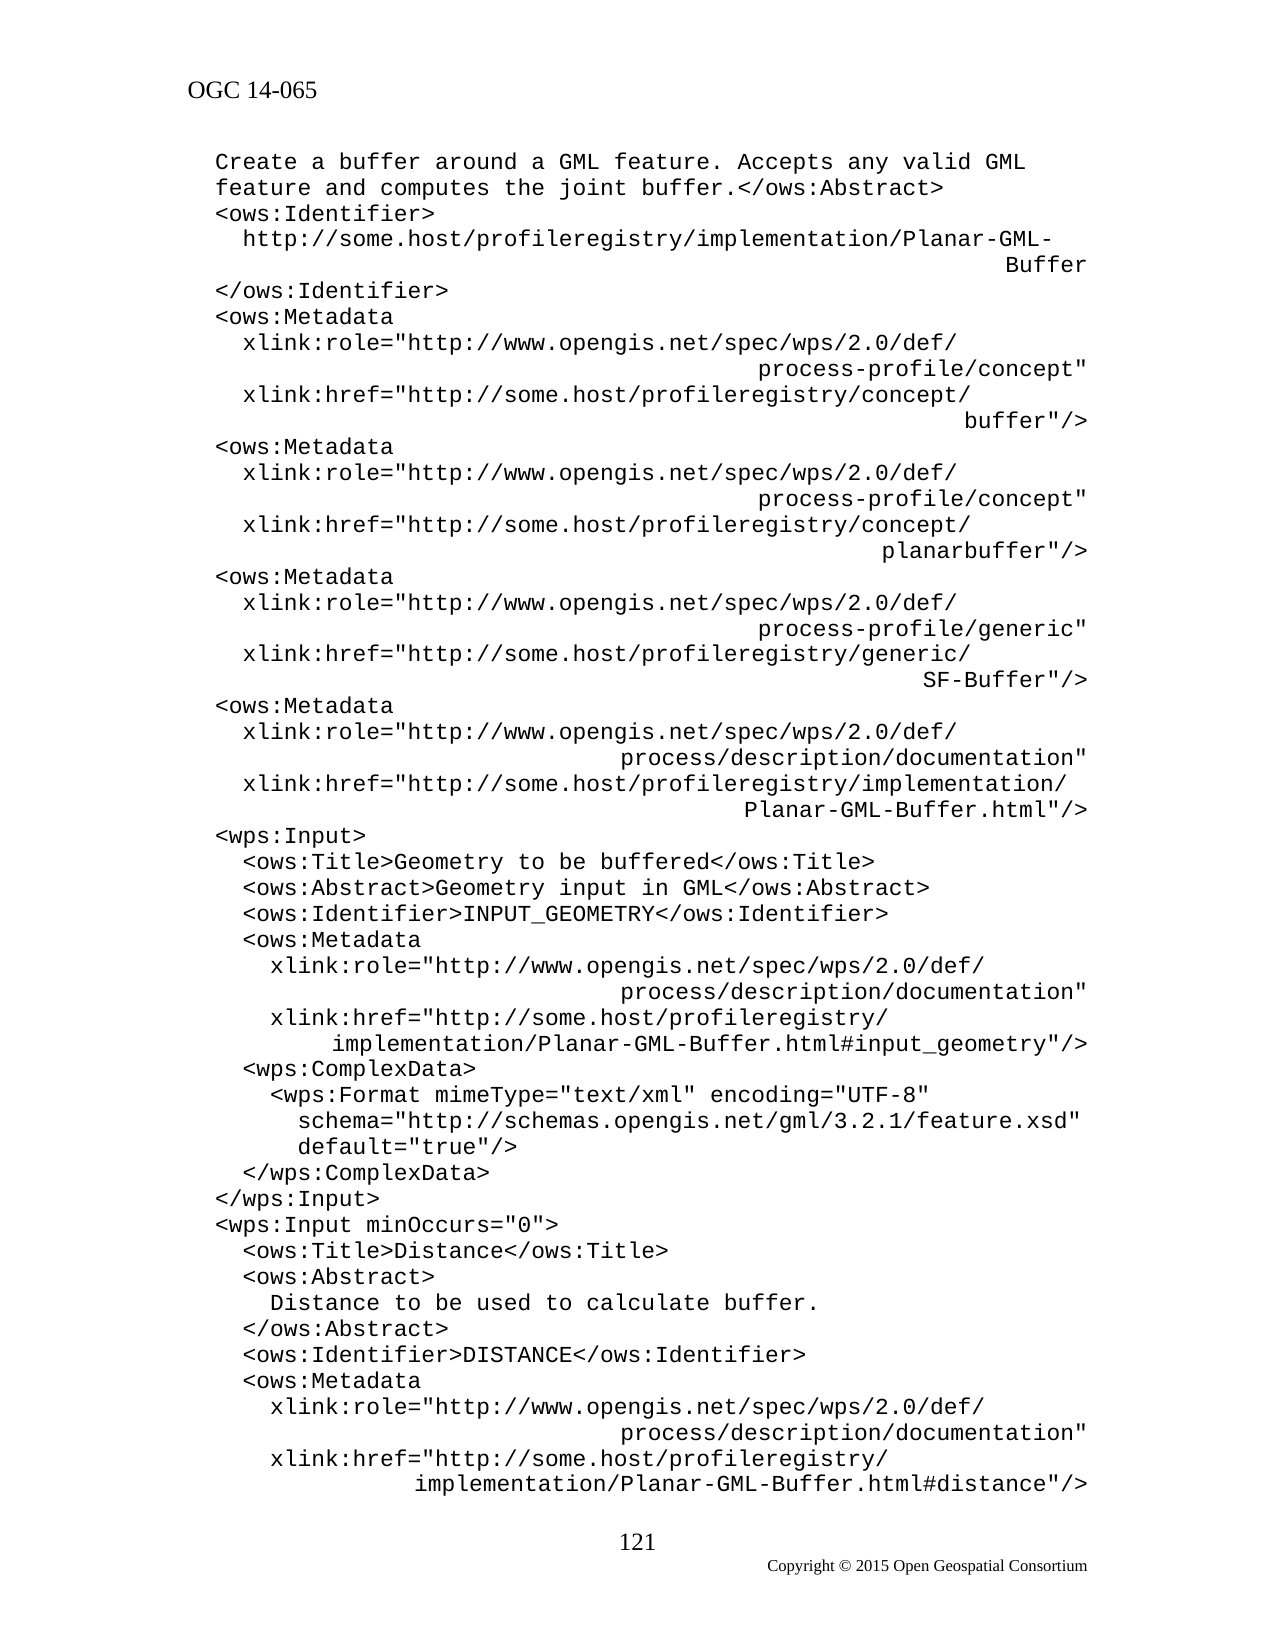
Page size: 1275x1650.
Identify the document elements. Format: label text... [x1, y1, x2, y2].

text Planar-GML-Buffer.html"/> [187, 798, 1087, 824]
text xlink:role="http://www.opengis.net/spec/wps/2.0/def/ [187, 1395, 1087, 1421]
text feature and computes the joint buffer.</ows:Abstract> [187, 176, 1087, 202]
text xlink:href="http://some.host/profileregistry/ [187, 1447, 1087, 1473]
text <ows:Metadata [187, 928, 1087, 954]
text <wps:Format mimeType="text/xml" encoding="UTF-8" [187, 1084, 1087, 1110]
text <ows:Identifier>DISTANCE</ows:Identifier> [187, 1343, 1087, 1369]
text process-profile/generic" [187, 617, 1087, 643]
text <wps:Input> [187, 824, 1087, 850]
text </wps:Input> [187, 1187, 1087, 1213]
text http://some.host/profileregistry/implementation/Planar-GML- [187, 228, 1087, 254]
text xlink:role="http://www.opengis.net/spec/wps/2.0/def/ [187, 461, 1087, 487]
text schema="http://schemas.opengis.net/gml/3.2.1/feature.xsd" [187, 1110, 1087, 1136]
text xlink:href="http://some.host/profileregistry/generic/ [187, 643, 1087, 669]
text SF-Buffer"/> [187, 669, 1087, 695]
text <ows:Title>Distance</ows:Title> [187, 1239, 1087, 1265]
text <wps:ComplexData> [187, 1058, 1087, 1084]
text <ows:Metadata [187, 565, 1087, 591]
text xlink:href="http://some.host/profileregistry/concept/ [187, 383, 1087, 409]
text xlink:role="http://www.opengis.net/spec/wps/2.0/def/ [187, 954, 1087, 980]
text Buffer [187, 254, 1087, 280]
text xlink:role="http://www.opengis.net/spec/wps/2.0/def/ [187, 591, 1087, 617]
text <ows:Title>Geometry to be buffered</ows:Title> [187, 850, 1087, 876]
text planarbuffer"/> [187, 539, 1087, 565]
text process/description/documentation" [187, 747, 1087, 772]
text Create a buffer around a GML feature. Accepts any valid GML [187, 150, 1087, 176]
text <ows:Metadata [187, 435, 1087, 461]
text </ows:Identifier> [187, 280, 1087, 306]
text xlink:href="http://some.host/profileregistry/concept/ [187, 513, 1087, 539]
text process/description/documentation" [187, 980, 1087, 1006]
text xlink:href="http://some.host/profileregistry/ [187, 1006, 1087, 1032]
text <ows:Metadata [187, 695, 1087, 721]
text <wps:Input minOccurs="0"> [187, 1213, 1087, 1239]
text xlink:role="http://www.opengis.net/spec/wps/2.0/def/ [187, 332, 1087, 357]
text <ows:Metadata [187, 306, 1087, 332]
text <ows:Abstract> [187, 1265, 1087, 1291]
text </ows:Abstract> [187, 1317, 1087, 1343]
text Distance to be used to calculate buffer. [187, 1291, 1087, 1317]
text <ows:Identifier> [187, 202, 1087, 228]
text <ows:Metadata [187, 1369, 1087, 1395]
text </wps:ComplexData> [187, 1162, 1087, 1187]
text xlink:role="http://www.opengis.net/spec/wps/2.0/def/ [187, 721, 1087, 747]
text default="true"/> [187, 1136, 1087, 1162]
text process-profile/concept" [187, 357, 1087, 383]
text buffer"/> [187, 409, 1087, 435]
text <ows:Abstract>Geometry input in GML</ows:Abstract> [187, 876, 1087, 902]
text implementation/Planar-GML-Buffer.html#distance"/> [187, 1473, 1087, 1499]
text process/description/documentation" [187, 1421, 1087, 1447]
text <ows:Identifier>INPUT_GEOMETRY</ows:Identifier> [187, 902, 1087, 928]
text xlink:href="http://some.host/profileregistry/implementation/ [187, 772, 1087, 798]
text implementation/Planar-GML-Buffer.html#input_geometry"/> [187, 1032, 1087, 1058]
text process-profile/concept" [187, 487, 1087, 513]
